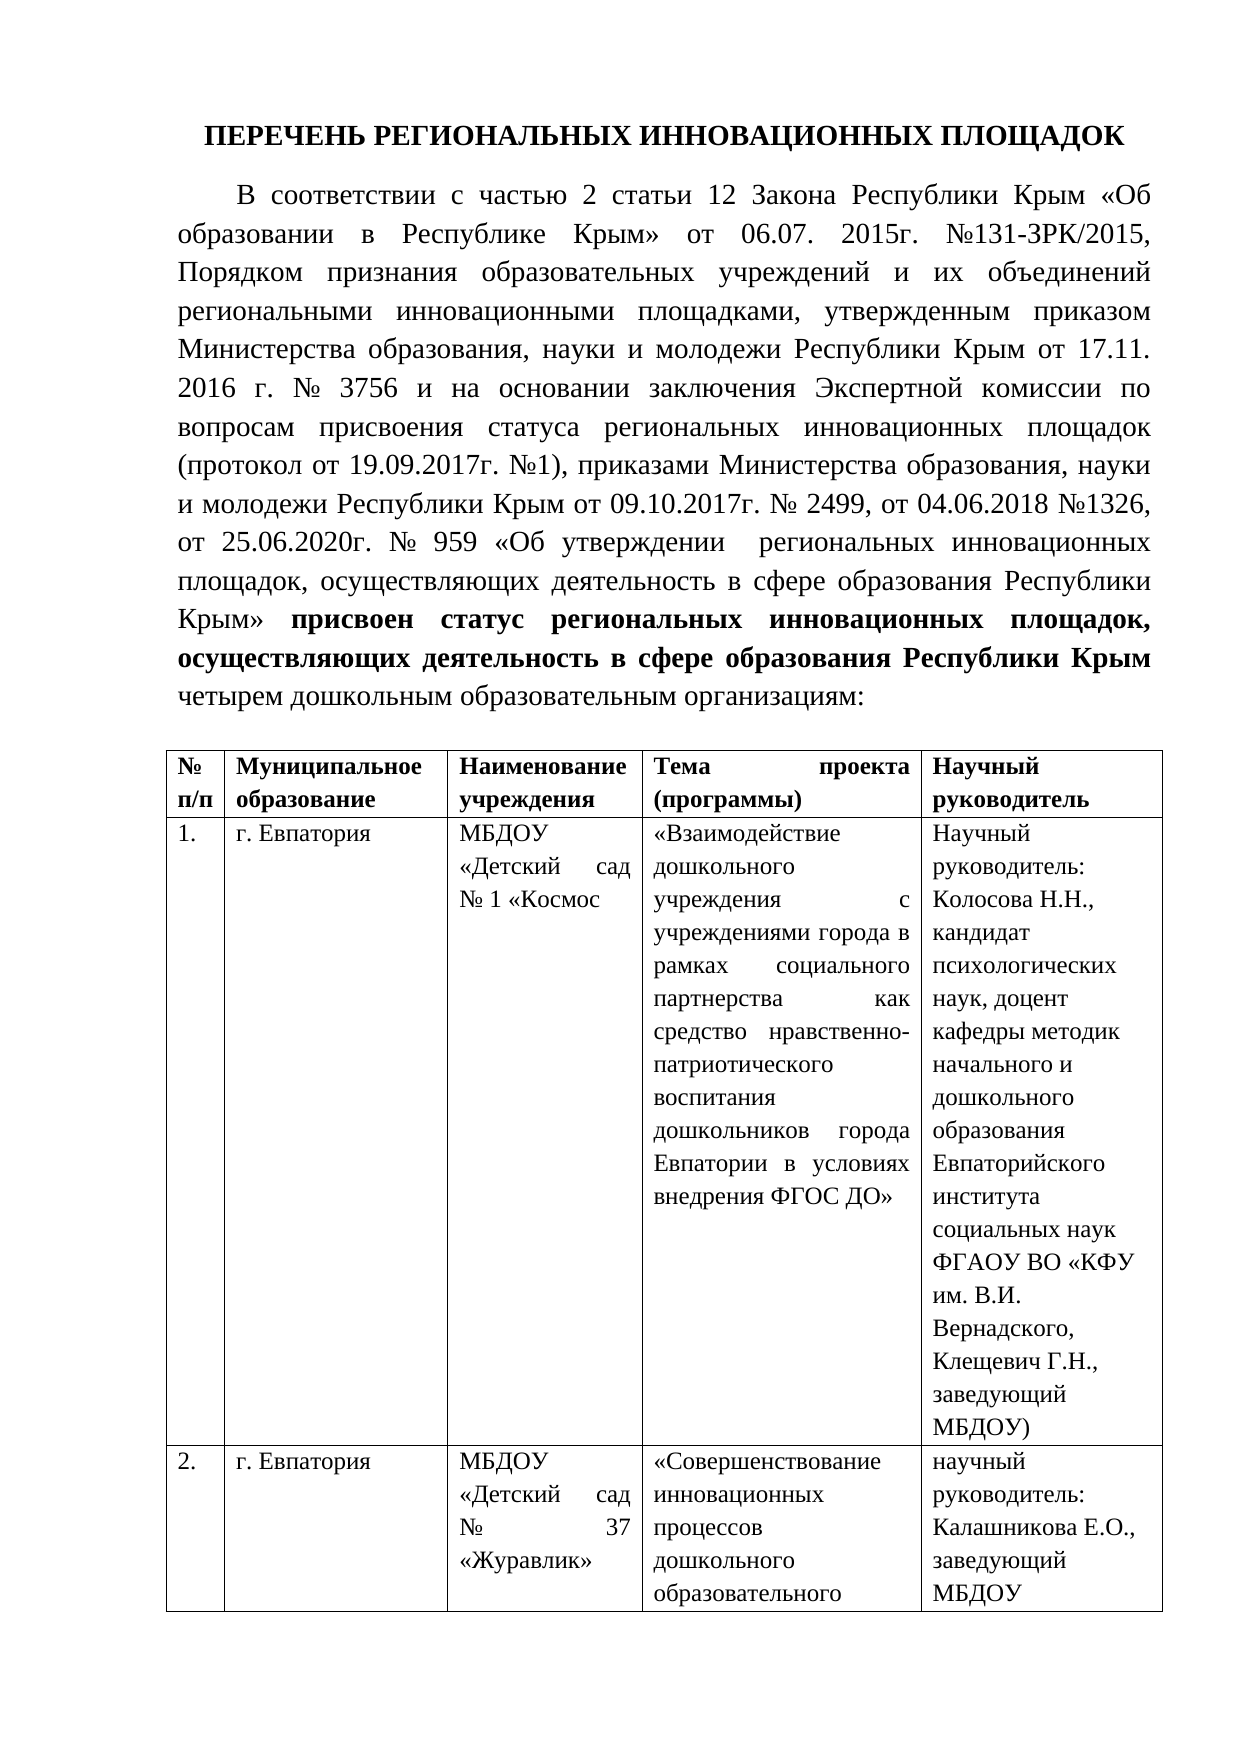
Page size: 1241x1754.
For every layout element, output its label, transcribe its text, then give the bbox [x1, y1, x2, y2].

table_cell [448, 1446, 642, 1611]
table_cell 2. [167, 1446, 224, 1611]
table_cell г. Евпатория [225, 818, 447, 1445]
text ПЕРЕЧЕНЬ РЕГИОНАЛЬНЫХ ИННОВАЦИОННЫХ ПЛОЩАДОК [177, 118, 1152, 152]
table_cell 1. [167, 818, 224, 1445]
table_header Научный руководитель [922, 751, 1162, 817]
table_cell Научный руководитель: Колосова Н.Н., кандидат психологических наук, доцент кафедры методик начального и дошкольного образования Евпаторийского института социальных наук ФГАОУ ВО «КФУ им. В.И. Вернадского, Клещевич Г.Н., заведующий МБДОУ) [922, 818, 1162, 1445]
table_cell г. Евпатория [225, 1446, 447, 1611]
table_cell «Взаимодействие дошкольного учреждения с учреждениями города в рамках социального партнерства как средство нравственно-патриотического воспитания дошкольников города Евпатории в условиях внедрения ФГОС ДО» [643, 818, 921, 1445]
text В соответствии с частью 2 статьи 12 Закона Республики Крым «Об образовании в Республике Крым» от 06.07. 2015г. №131-ЗРК/2015, Порядком признания образовательных учреждений и их объединений региональными инновационными площадками, утвержденным приказом Министерства образования, науки и молодежи Республики Крым от 17.11. 2016 г. № 3756 и на основании заключения Экспертной комиссии по вопросам присвоения статуса региональных инновационных площадок (протокол от 19.09.2017г. №1), приказами Министерства образования, науки и молодежи Республики Крым от 09.10.2017г. № 2499, от 04.06.2018 №1326, от 25.06.2020г. № 959 «Об утверждении региональных инновационных площадок, осуществляющих деятельность в сфере образования Республики Крым» присвоен статус региональных инновационных площадок, осуществляющих деятельность в сфере образования Республики Крым четырем дошкольным образовательным организациям: [177, 177, 1152, 712]
table_header Тема проекта (программы) [643, 751, 921, 817]
table_header № п/п [167, 751, 224, 817]
table_header Наименование учреждения [448, 751, 642, 817]
table_cell МБДОУ «Детский сад № 1 «Космос [448, 818, 642, 1445]
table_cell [643, 1446, 921, 1611]
table_header Муниципальное образование [225, 751, 447, 817]
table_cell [922, 1446, 1162, 1611]
